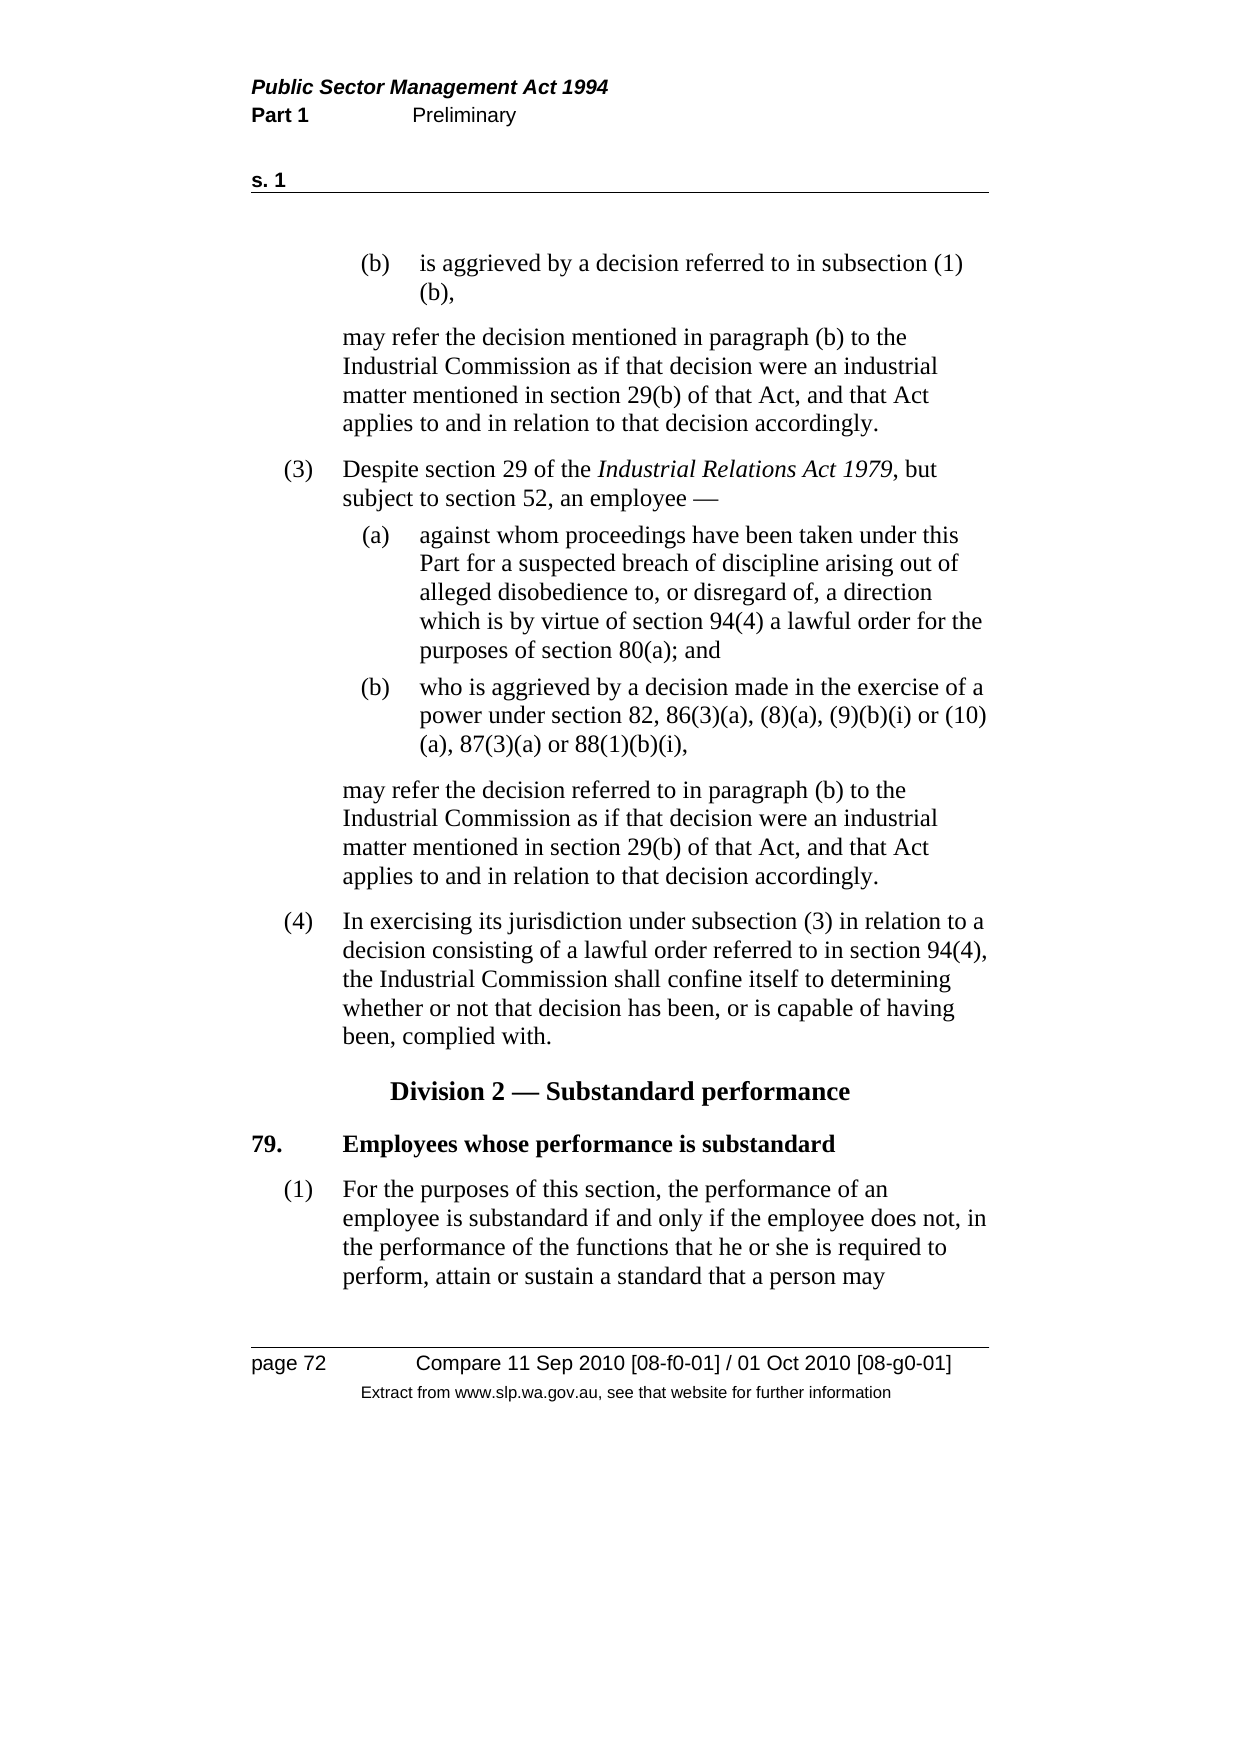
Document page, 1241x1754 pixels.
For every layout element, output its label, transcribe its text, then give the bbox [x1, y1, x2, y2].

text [251, 1174, 989, 1289]
subtitle 79. Employees whose performance is substandard [251, 1129, 989, 1158]
text may refer the decision mentioned in paragraph (b) to the Industrial Commission as if that decision were an industrial matter mentioned in section 29(b) of that Act, and that Act applies to and in relation to that decision accordingly. [251, 322, 989, 437]
text (4) In exercising its jurisdiction under subsection (3) in relation to a decision consisting of a lawful order referred to in section 94(4), the Industrial Commission shall confine itself to determining whether or not that decision has been, or is capable of having been, complied with. [251, 906, 989, 1050]
text (a) against whom proceedings have been taken under this Part for a suspected breach of discipline arising out of alleged disobedience to, or disregard of, a direction which is by virtue of section 94(4) a lawful order for the purposes of section 80(a); and [251, 520, 989, 663]
subtitle Division 2 — Substandard performance [251, 1075, 989, 1106]
text (b) who is aggrieved by a decision made in the exercise of a power under section 82, 86(3)(a), (8)(a), (9)(b)(i) or (10)(a), 87(3)(a) or 88(1)(b)(i), [251, 672, 989, 758]
text may refer the decision referred to in paragraph (b) to the Industrial Commission as if that decision were an industrial matter mentioned in section 29(b) of that Act, and that Act applies to and in relation to that decision accordingly. [251, 775, 989, 890]
text (3) Despite section 29 of the Industrial Relations Act 1979, but subject to section 52, an employee — [251, 454, 989, 511]
text (b) is aggrieved by a decision referred to in subsection (1)(b), [251, 248, 989, 306]
